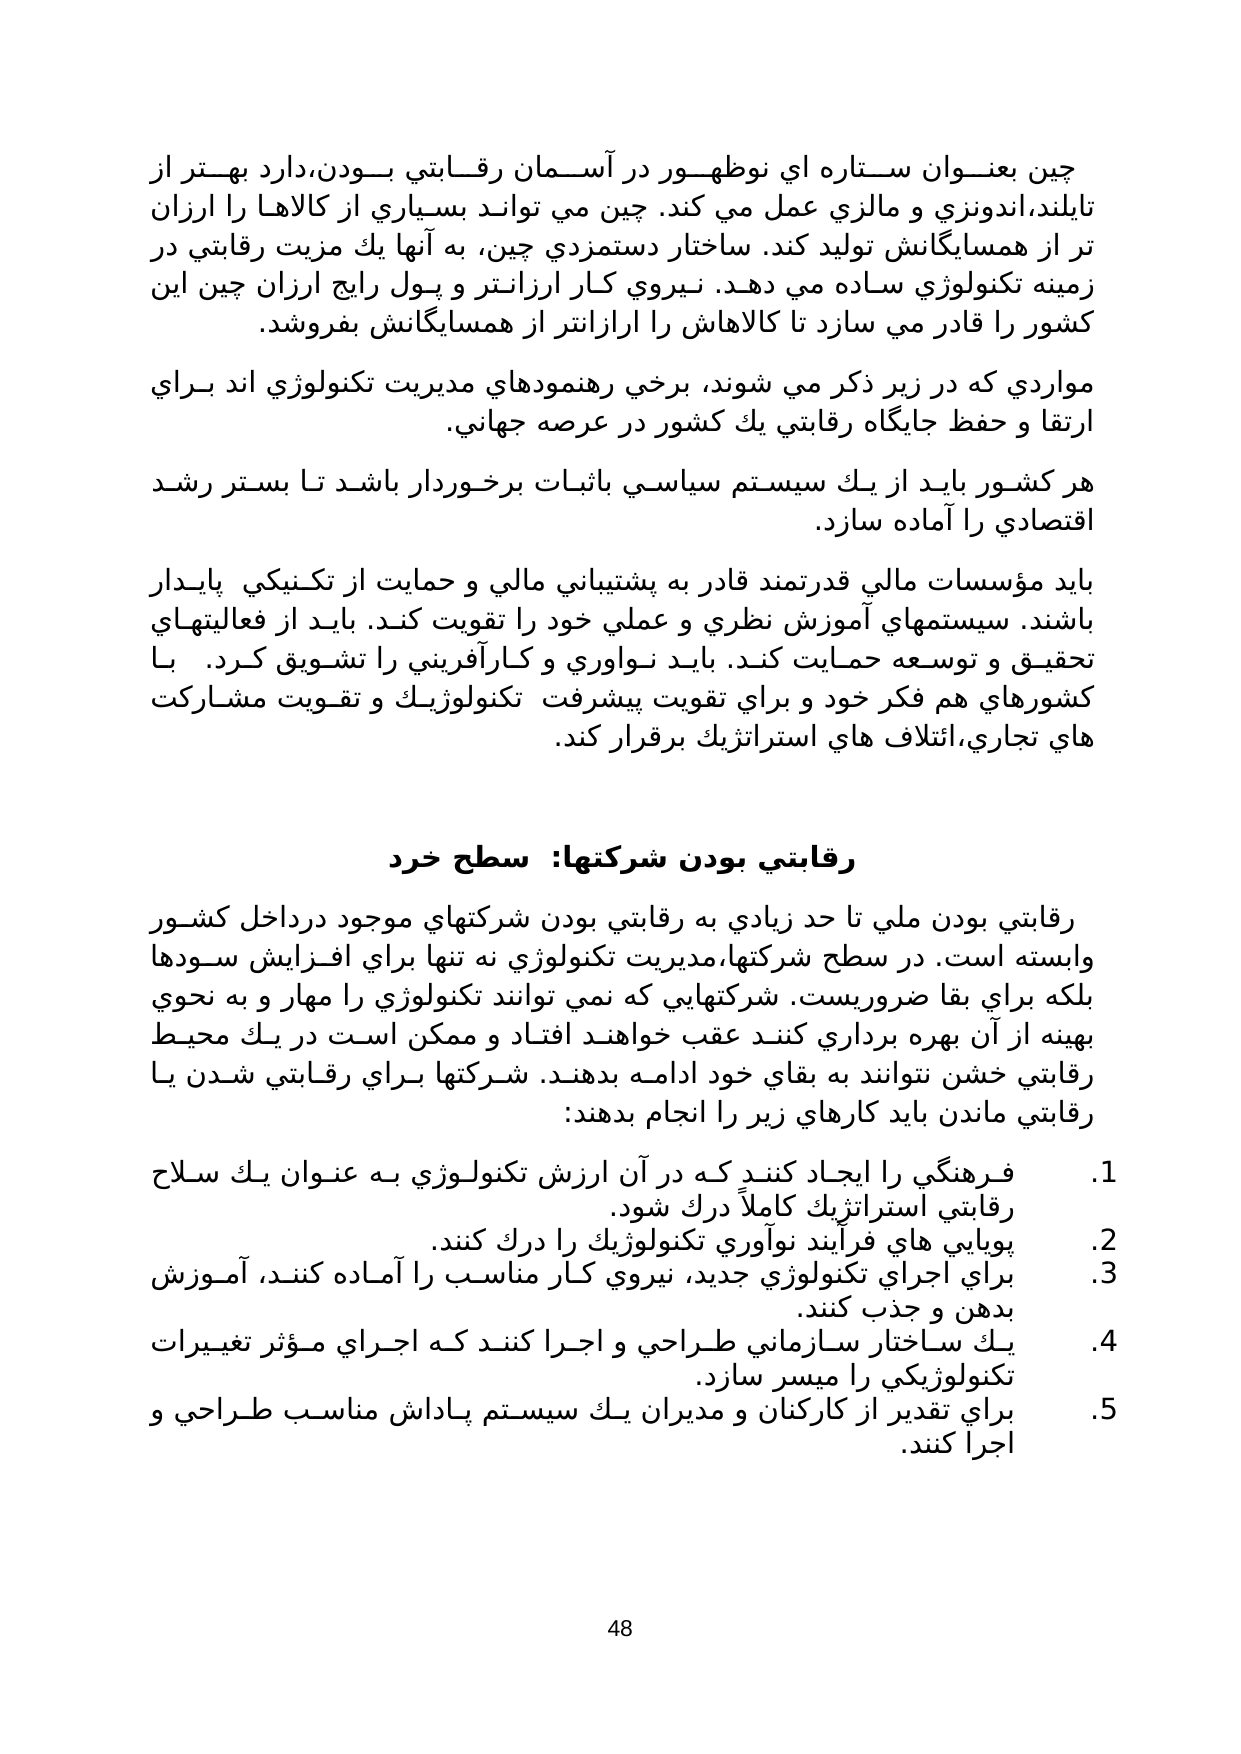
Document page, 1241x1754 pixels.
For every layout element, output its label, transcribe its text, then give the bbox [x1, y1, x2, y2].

list يك ساختار سازماني طراحي و اجرا كنند كه اجراي مؤثر تغييرات تكنولوژيكي را ميسر سازد. [150, 1325, 1090, 1393]
text مواردي كه در زير ذكر مي شوند، ‌برخي رهنمودهاي مديريت تكنولوژي اند براي ارتقا و حفظ جايگاه رقابتي يك كشور در عرصه جهاني. [150, 366, 1095, 438]
text هر كشور بايد از يك سيستم سياسي باثبات برخوردار باشد تا بستر رشد اقتصادي را آماده سازد. [150, 464, 1095, 537]
list براي تقدير از كاركنان و مديران يك سيستم پاداش مناسب طراحي و اجرا كنند. [150, 1393, 1090, 1461]
list براي اجراي تكنولوژي جديد، نيروي كار مناسب را آماده كنند، آموزش بدهن و جذب كنند. [150, 1257, 1090, 1325]
text رقابتي بودن شركتها: سطح خرد [150, 841, 1095, 874]
text چين بعنوان ستاره اي نوظهور در آسمان رقابتي بودن،‌دارد بهتر از تايلند،‌اندونزي و مالزي عمل مي كند. چين مي تواند بسياري از کالاها را ارزان تر از همسايگانش توليد كند. ساختار دستمزدي چين، ‌به آنها يك مزيت رقابتي در زمينه تكنولوژي ساده مي دهد. نيروي كار ارزانتر و پول رايج ارزان چين اين كشور را قادر مي سازد تا کالاهاش را ارازانتر از همسايگانش بفروشد. [150, 150, 1095, 340]
text بايد مؤسسات مالي قدرتمند قادر به پشتيباني مالي و حمايت از تكنيكي پايدار باشند. سيستمهاي آموزش نظري و عملي خود را تقويت كند. بايد از فعاليتهاي تحقيق و توسعه حمايت كند. بايد نواوري و كارآفريني را تشويق كرد. با كشورهاي هم فكر خود و براي تقويت پيشرفت تكنولوژيك و تقويت مشاركت هاي تجاري،‌ائتلاف هاي استراتژيك برقرار كند. [150, 563, 1095, 753]
list پويايي هاي فرآيند نوآوري تكنولوژيك را درك كنند. [150, 1223, 1090, 1257]
text رقابتي بودن ملي تا حد زيادي به رقابتي بودن شركتهاي موجود درداخل كشور وابسته است. در سطح شركتها،‌مديريت تكنولوژي نه تنها براي افزايش سودها بلكه براي بقا ضروريست. شركتهايي كه نمي توانند تكنولوژي را مهار و به نحوي بهينه از آن بهره برداري كنند عقب خواهند افتاد و ممكن است در يك محيط رقابتي خشن نتوانند به بقاي خود ادامه بدهند. شركتها براي رقابتي شدن يا رقابتي ماندن بايد كارهاي زير را انجام بدهند: [150, 900, 1095, 1129]
list فرهنگي را ايجاد كنند كه در آن ارزش تكنولوژي به عنوان يك سلاح رقابتي استراتژيك كاملاً درك شود. [150, 1155, 1090, 1223]
